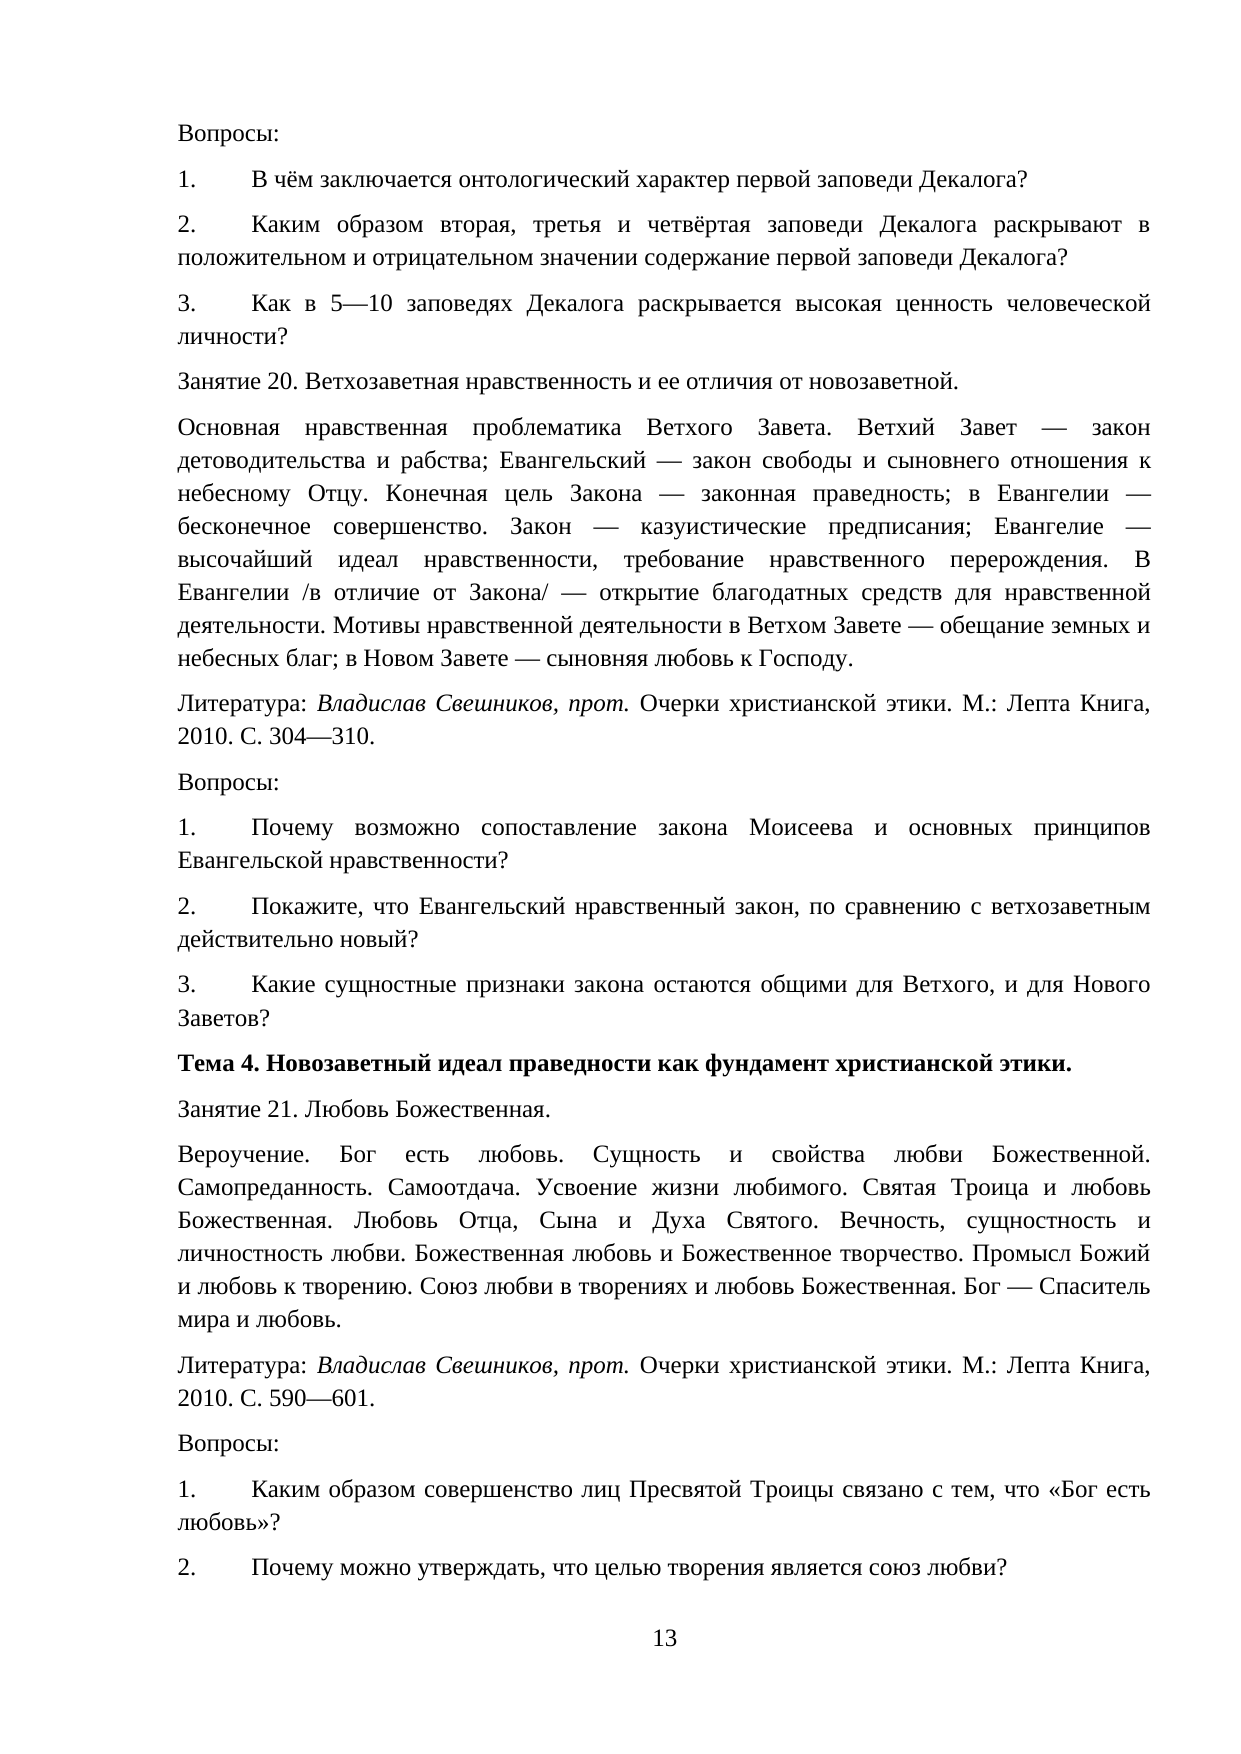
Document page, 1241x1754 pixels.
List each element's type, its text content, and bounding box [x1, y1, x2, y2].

text Литература: Владислав Свешников, прот. Очерки христианской этики. М.: Лепта Книга, 2010. С. 304—310. [177, 688, 1152, 750]
text Вероучение. Бог есть любовь. Сущность и свойства любви Божественной. Самопреданность. Самоотдача. Усвоение жизни любимого. Святая Троица и любовь Божественная. Любовь Отца, Сына и Духа Святого. Вечность, сущностность и личностность любви. Божественная любовь и Божественное творчество. Промысл Божий и любовь к творению. Союз любви в творениях и любовь Божественная. Бог — Спаситель мира и любовь. [177, 1139, 1152, 1333]
text Занятие 21. Любовь Божественная. [177, 1094, 1152, 1122]
text 1. Каким образом совершенство лиц Пресвятой Троицы связано с тем, что «Бог есть любовь»? [177, 1474, 1152, 1536]
text 2. Покажите, что Евангельский нравственный закон, по сравнению с ветхозаветным действительно новый? [177, 891, 1152, 953]
text 3. Как в 5—10 заповедях Декалога раскрывается высокая ценность человеческой личности? [177, 288, 1152, 349]
text 1. В чём заключается онтологический характер первой заповеди Декалога? [177, 164, 1152, 192]
text Занятие 20. Ветхозаветная нравственность и ее отличия от новозаветной. [177, 366, 1152, 395]
text 1. Почему возможно сопоставление закона Моисеева и основных принципов Евангельской нравственности? [177, 812, 1152, 874]
text Вопросы: [177, 1428, 1152, 1457]
text Вопросы: [177, 118, 1152, 147]
text Вопросы: [177, 767, 1152, 796]
text Тема 4. Новозаветный идеал праведности как фундамент христианской этики. [177, 1048, 1152, 1077]
text 3. Какие сущностные признаки закона остаются общими для Ветхого, и для Нового Заветов? [177, 969, 1152, 1031]
text Литература: Владислав Свешников, прот. Очерки христианской этики. М.: Лепта Книга, 2010. С. 590—601. [177, 1350, 1152, 1412]
text 2. Почему можно утверждать, что целью творения является союз любви? [177, 1552, 1152, 1581]
text 2. Каким образом вторая, третья и четвёртая заповеди Декалога раскрывают в положительном и отрицательном значении содержание первой заповеди Декалога? [177, 209, 1152, 271]
text Основная нравственная проблематика Ветхого Завета. Ветхий Завет — закон детоводительства и рабства; Евангельский — закон свободы и сыновнего отношения к небесному Отцу. Конечная цель Закона — законная праведность; в Евангелии — бесконечное совершенство. Закон — казуистические предписания; Евангелие — высочайший идеал нравственности, требование нравственного перерождения. В Евангелии /в отличие от Закона/ — открытие благодатных средств для нравственной деятельности. Мотивы нравственной деятельности в Ветхом Завете — обещание земных и небесных благ; в Новом Завете — сыновняя любовь к Господу. [177, 412, 1152, 672]
